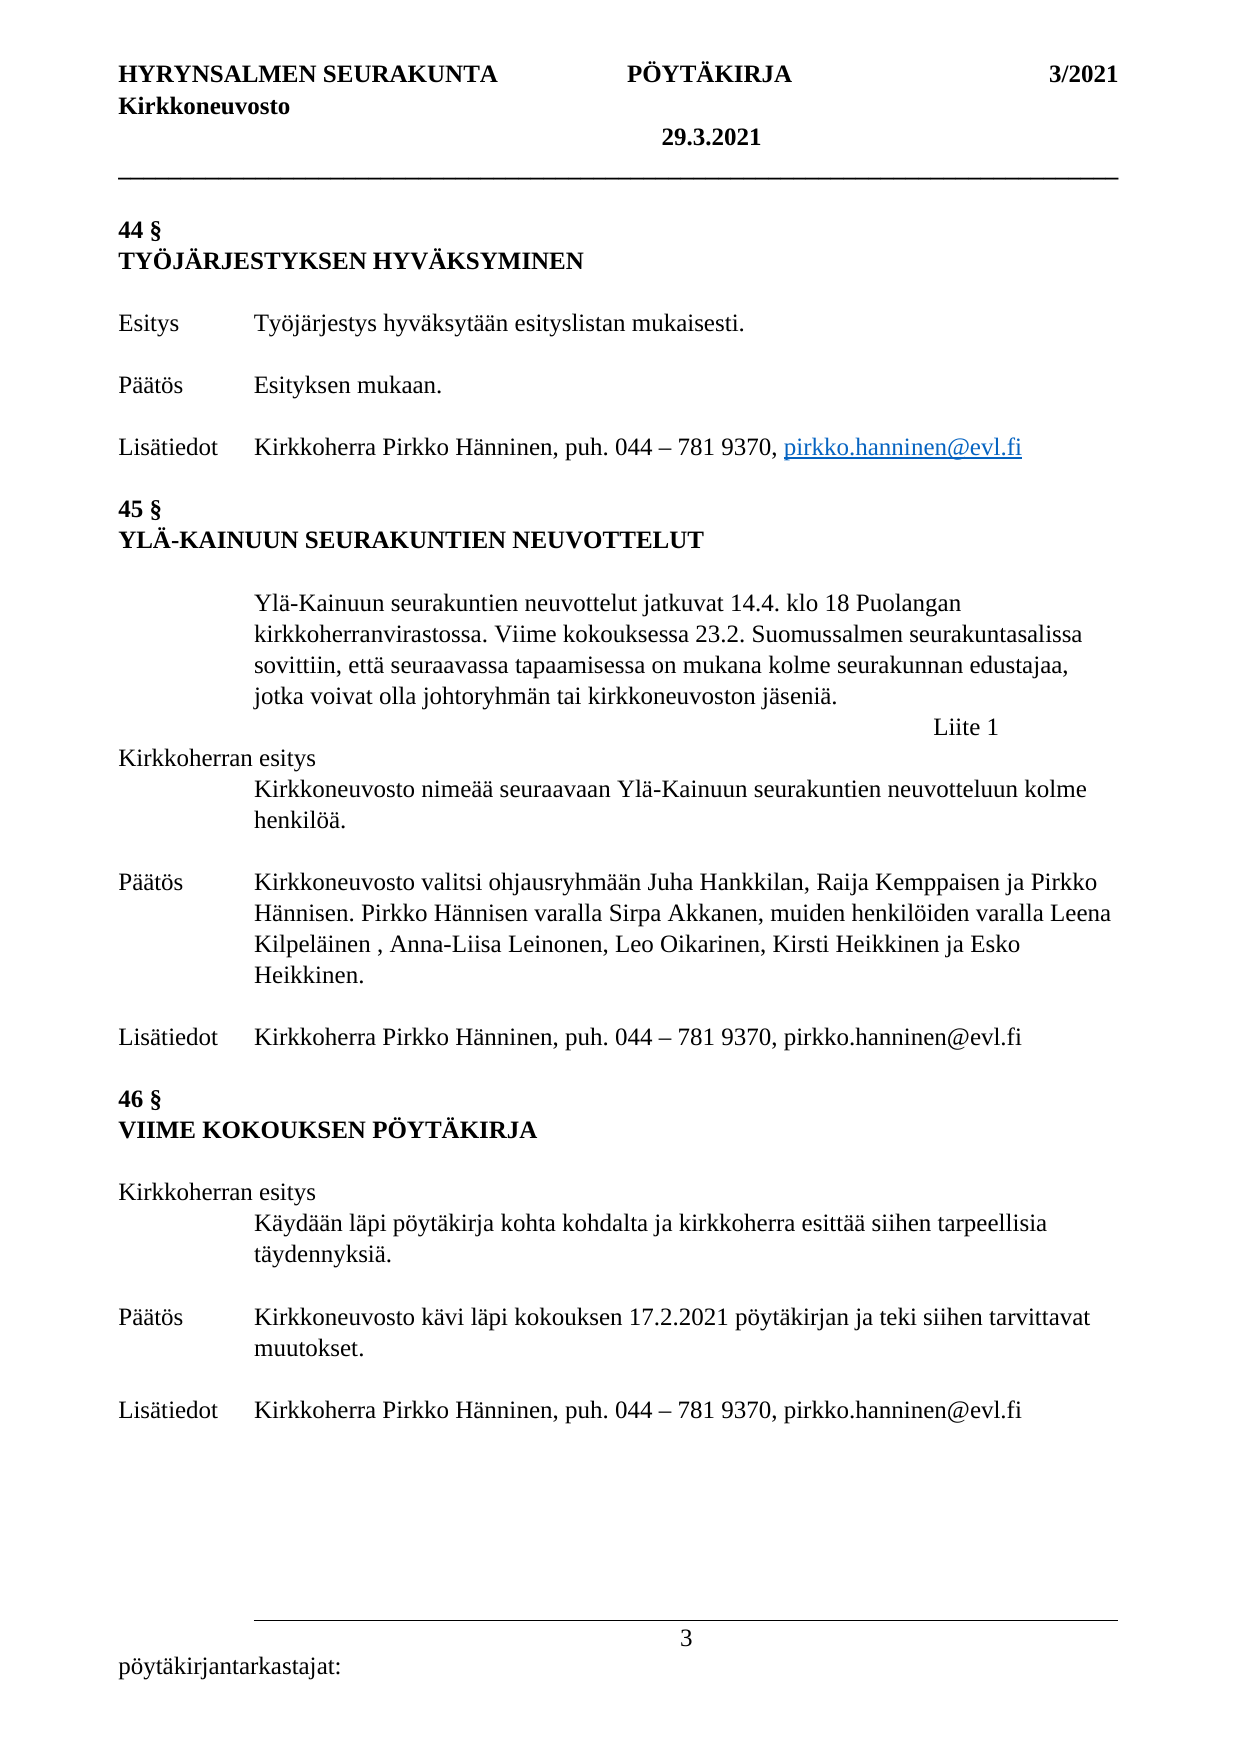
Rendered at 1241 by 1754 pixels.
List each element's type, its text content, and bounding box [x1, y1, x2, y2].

text YLÄ-KAINUUN SEURAKUNTIEN NEUVOTTELUT [118, 526, 1118, 554]
text Lisätiedot Kirkkoherra Pirkko Hänninen, puh. 044 – 781 9370, pirkko.hanninen@evl.fi [118, 1022, 1118, 1051]
text Kirkkoherran esitys [118, 1177, 1118, 1206]
text Liite 1 [118, 712, 1118, 741]
text Päätös Kirkkoneuvosto kävi läpi kokouksen 17.2.2021 pöytäkirjan ja teki siihen tarvittavat muutokset. [118, 1302, 1118, 1361]
text Esitys Työjärjestys hyväksytään esityslistan mukaisesti. [118, 308, 1118, 337]
text Lisätiedot Kirkkoherra Pirkko Hänninen, puh. 044 – 781 9370, pirkko.hanninen@evl.fi [118, 1395, 1118, 1423]
text Päätös Kirkkoneuvosto valitsi ohjausryhmään Juha Hankkilan, Raija Kemppaisen ja Pirkko Hännisen. Pirkko Hännisen varalla Sirpa Akkanen, muiden henkilöiden varalla Leena Kilpeläinen , Anna-Liisa Leinonen, Leo Oikarinen, Kirsti Heikkinen ja Esko Heikkinen. [118, 867, 1118, 989]
text Kirkkoherran esitys [118, 743, 1118, 772]
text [118, 432, 1118, 461]
text Ylä-Kainuun seurakuntien neuvottelut jatkuvat 14.4. klo 18 Puolangan kirkkoherranvirastossa. Viime kokouksessa 23.2. Suomussalmen seurakuntasalissa sovittiin, että seuraavassa tapaamisessa on mukana kolme seurakunnan edustajaa, jotka voivat olla johtoryhmän tai kirkkoneuvoston jäseniä. [254, 588, 1118, 709]
text 46 § [118, 1084, 1118, 1113]
text 44 § [118, 215, 1118, 244]
text VIIME KOKOUKSEN PÖYTÄKIRJA [118, 1115, 1118, 1144]
text 45 § [118, 494, 1118, 523]
text Kirkkoneuvosto nimeää seuraavaan Ylä-Kainuun seurakuntien neuvotteluun kolme henkilöä. [254, 774, 1118, 834]
text Käydään läpi pöytäkirja kohta kohdalta ja kirkkoherra esittää siihen tarpeellisia täydennyksiä. [254, 1208, 1118, 1268]
text Päätös Esityksen mukaan. [118, 370, 1118, 399]
text TYÖJÄRJESTYKSEN HYVÄKSYMINEN [118, 246, 1118, 275]
